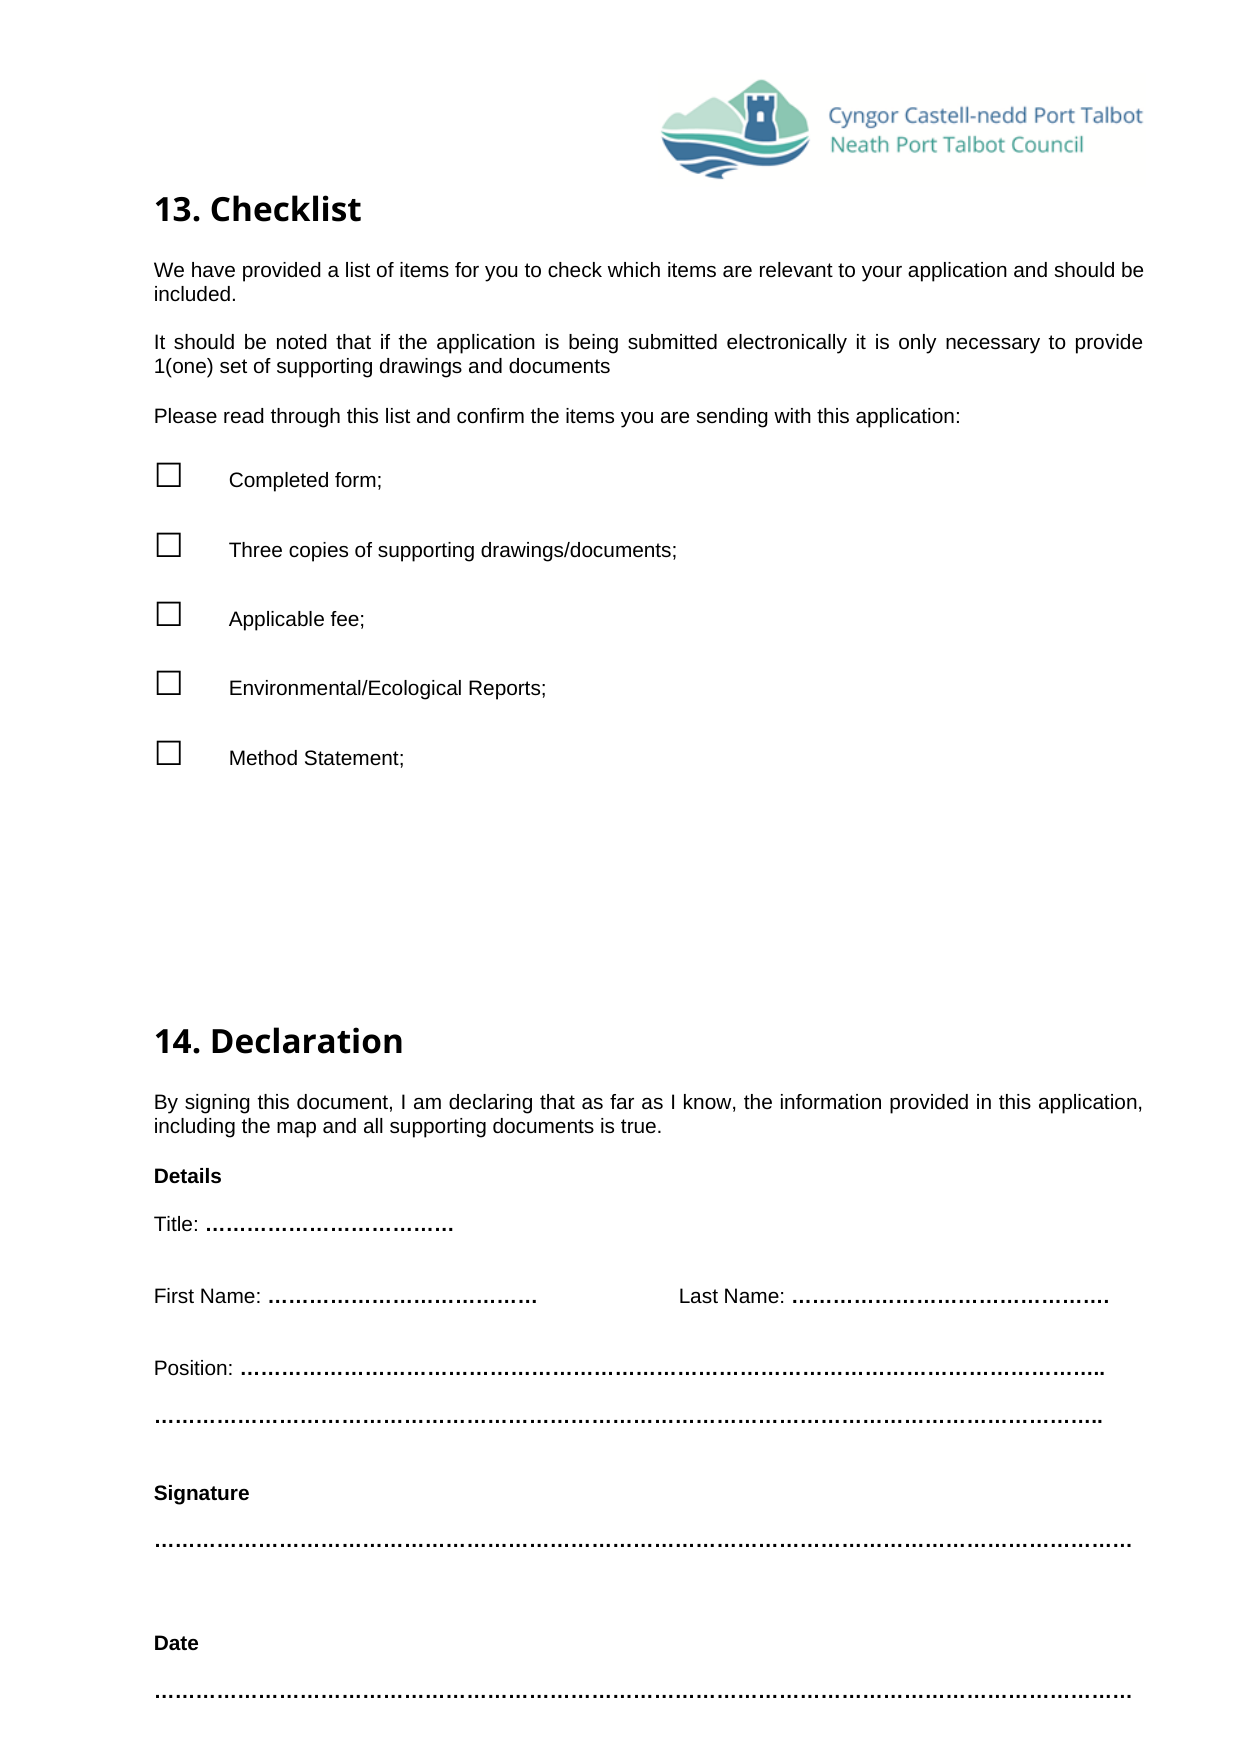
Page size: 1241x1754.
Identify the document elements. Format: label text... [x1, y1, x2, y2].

text First Name: ………………………………… Last Name: ………………………………………. [153, 1284, 1146, 1308]
text ……………………………………………………………………………………………………………………….. [153, 1404, 1146, 1428]
text Date [153, 1631, 1146, 1655]
text Environmental/Ecological Reports; [153, 660, 1146, 706]
text Details [153, 1164, 1146, 1188]
text Three copies of supporting drawings/documents; [153, 521, 1146, 567]
text Applicable fee; [153, 591, 1146, 636]
subtitle 13. Checklist [153, 186, 1146, 232]
text Title: ……………………………… [153, 1212, 1146, 1236]
text Completed form; [153, 452, 1146, 497]
text By signing this document, I am declaring that as far as I know, the information provided in this application, including the map and all supporting documents is true. [153, 1090, 1146, 1138]
text It should be noted that if the application is being submitted electronically it is only necessary to provide 1(one) set of supporting drawings and documents [153, 330, 1146, 378]
text Position: …………………………………………………………………………………………………………….. [153, 1356, 1146, 1380]
text …………………………………………………………………………………………………………………………… [153, 1679, 1146, 1703]
text Please read through this list and confirm the items you are sending with this application: [153, 404, 1146, 428]
text Signature [153, 1480, 1146, 1504]
picture [657, 73, 1146, 187]
subtitle 14. Declaration [153, 1018, 1146, 1063]
text We have provided a list of items for you to check which items are relevant to your application and should be included. [153, 258, 1146, 306]
text …………………………………………………………………………………………………………………………… [153, 1528, 1146, 1552]
text Method Statement; [153, 729, 1146, 775]
